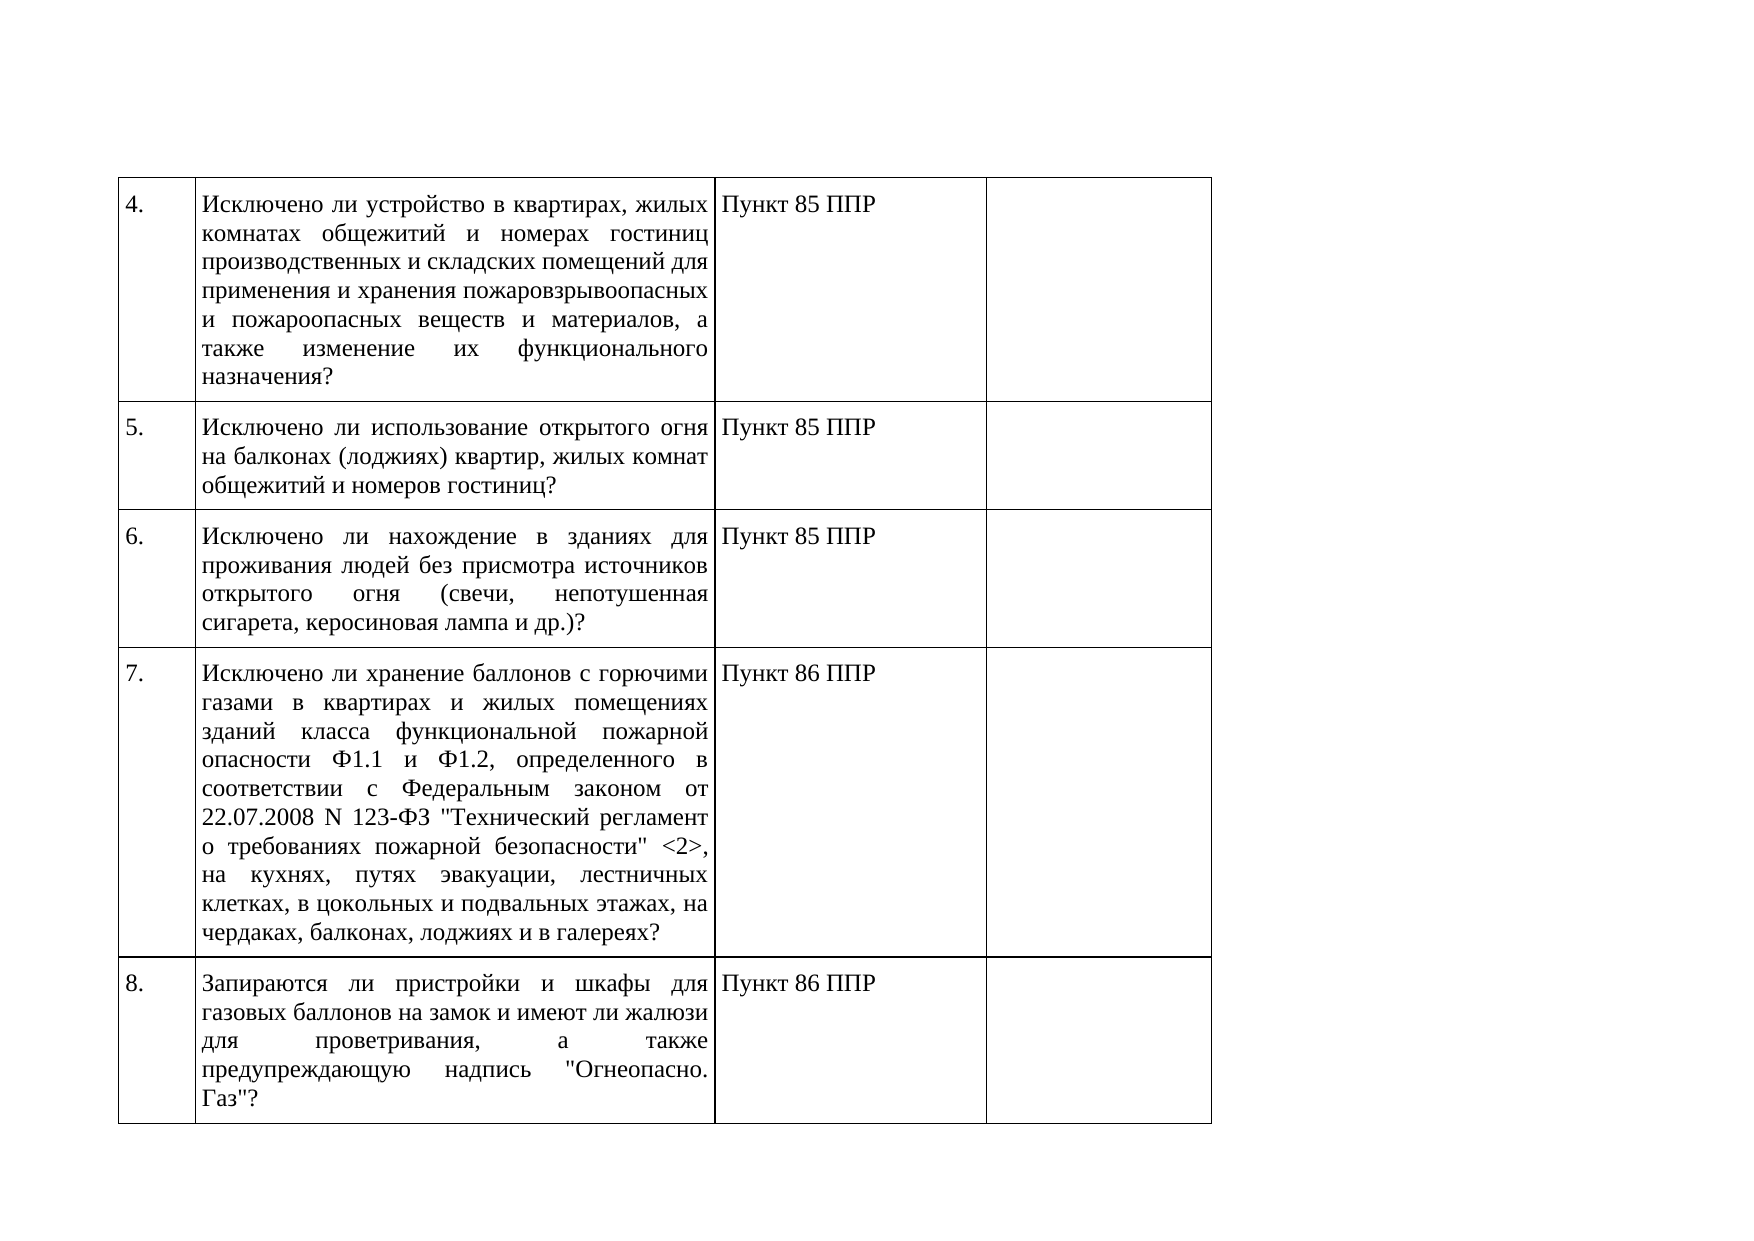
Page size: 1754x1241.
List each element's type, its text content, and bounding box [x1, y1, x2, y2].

table_cell Пункт 85 ППР [716, 402, 986, 509]
table_cell Пункт 85 ППР [716, 178, 986, 401]
table_cell [987, 648, 1211, 956]
table_cell [987, 402, 1211, 509]
table_cell Пункт 86 ППР [716, 648, 986, 956]
table_cell [987, 510, 1211, 647]
table_cell 4. [119, 178, 195, 401]
table_cell 6. [119, 510, 195, 647]
table_cell Пункт 85 ППР [716, 510, 986, 647]
table_cell Исключено ли хранение баллонов с горючими газами в квартирах и жилых помещениях зданий класса функциональной пожарной опасности Ф1.1 и Ф1.2, определенного в соответствии с Федеральным законом от 22.07.2008 N 123-ФЗ "Технический регламент о требованиях пожарной безопасности" <2>, на кухнях, путях эвакуации, лестничных клетках, в цокольных и подвальных этажах, на чердаках, балконах, лоджиях и в галереях? [196, 648, 714, 956]
table_cell [987, 178, 1211, 401]
table_cell 5. [119, 402, 195, 509]
table_cell 7. [119, 648, 195, 956]
table_cell Исключено ли нахождение в зданиях для проживания людей без присмотра источников открытого огня (свечи, непотушенная сигарета, керосиновая лампа и др.)? [196, 510, 714, 647]
table_cell Пункт 86 ППР [716, 958, 986, 1122]
table_cell Запираются ли пристройки и шкафы для газовых баллонов на замок и имеют ли жалюзи для проветривания, а также предупреждающую надпись "Огнеопасно. Газ"? [196, 958, 714, 1122]
table_cell [987, 958, 1211, 1122]
table_cell Исключено ли устройство в квартирах, жилых комнатах общежитий и номерах гостиниц производственных и складских помещений для применения и хранения пожаровзрывоопасных и пожароопасных веществ и материалов, а также изменение их функционального назначения? [196, 178, 714, 401]
table_cell Исключено ли использование открытого огня на балконах (лоджиях) квартир, жилых комнат общежитий и номеров гостиниц? [196, 402, 714, 509]
table_cell 8. [119, 958, 195, 1122]
